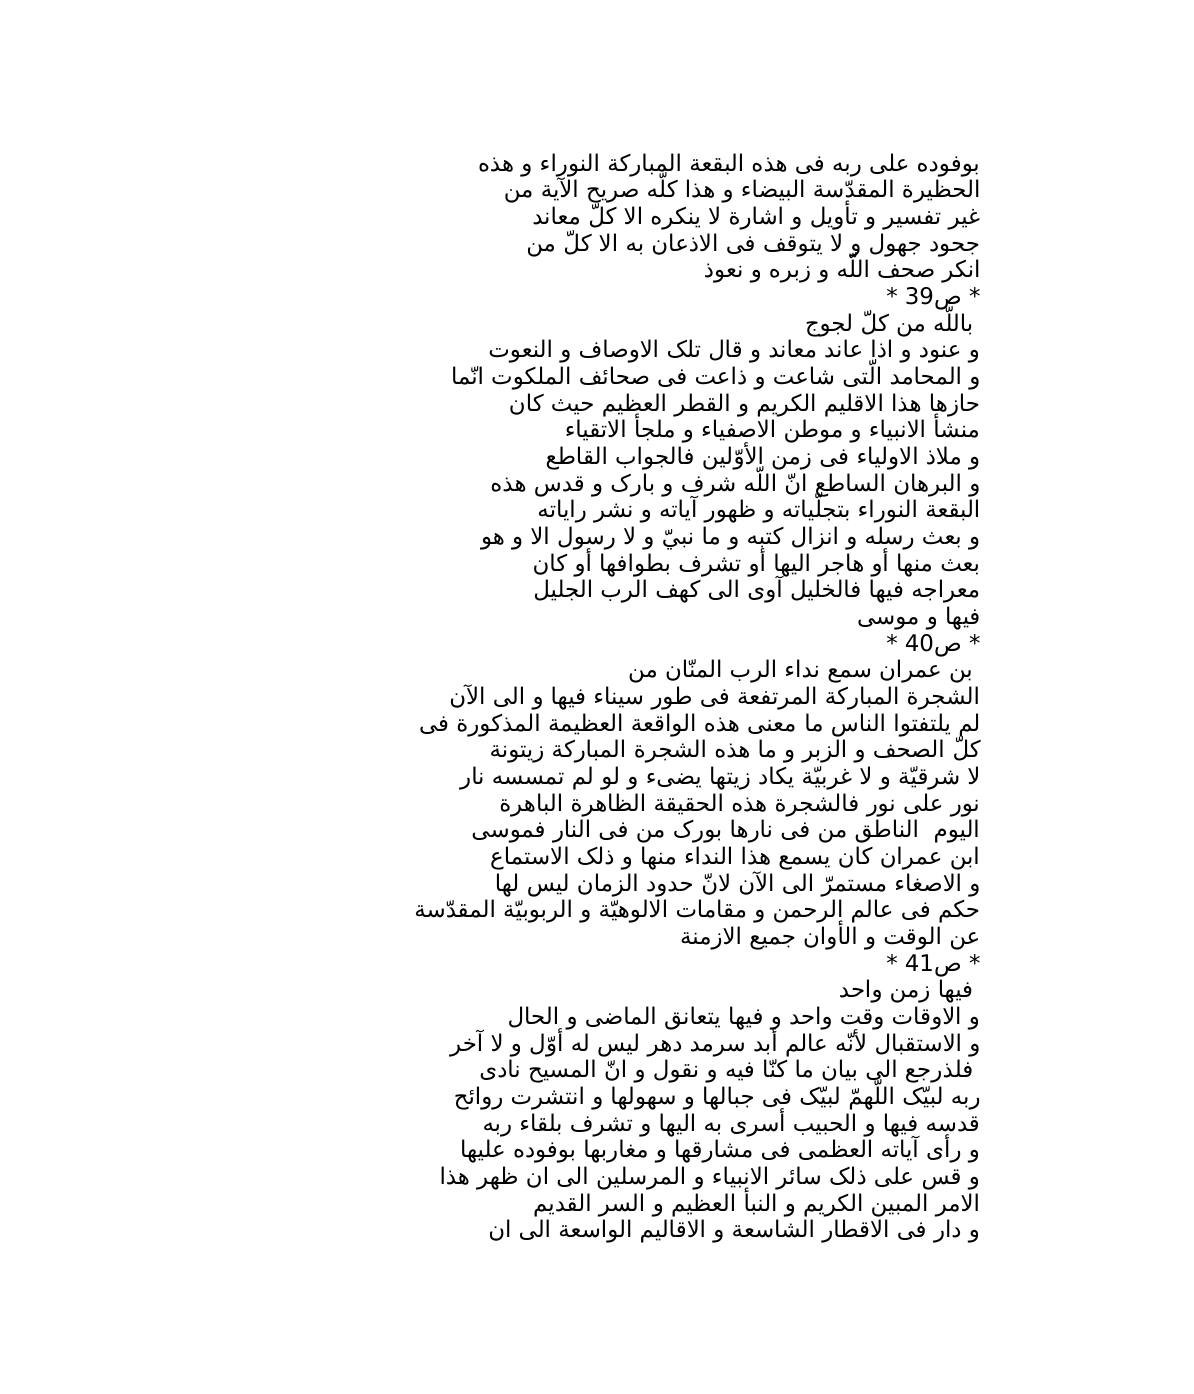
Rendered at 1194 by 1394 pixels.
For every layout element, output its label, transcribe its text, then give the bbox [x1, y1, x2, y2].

text ربه لبيّک اللّهمّ لبيّک فی جبالها و سهولها و انتشرت روائح [213, 1083, 980, 1110]
text بن عمران سمع نداء الرب المنّان من [213, 657, 980, 683]
text و المحامد الّتی شاعت و ذاعت فی صحائف الملکوت انّما [213, 363, 980, 390]
text و البرهان الساطع انّ اللّه شرف و بارک و قدس هذه [213, 470, 980, 497]
text و بعث رسله و انزال کتبه و ما نبيّ و لا رسول الا و هو [213, 523, 980, 550]
text منشأ الانبياء و موطن الاصفياء و ملجأ الاتقياء [213, 417, 980, 443]
text کلّ الصحف و الزبر و ما هذه الشجرة المبارکة زيتونة [213, 737, 980, 763]
text البقعة النوراء بتجلّياته و ظهور آياته و نشر راياته [213, 497, 980, 523]
text لا شرقيّة و لا غربيّة يکاد زيتها يضیء و لو لم تمسسه نار [213, 763, 980, 790]
text اليوم الناطق من فی نارها بورک من فی النار فموسی [213, 817, 980, 843]
text و الاستقبال لأنّه عالم أبد سرمد دهر ليس له أوّل و لا آخر [213, 1030, 980, 1057]
text ابن عمران کان يسمع هذا النداء منها و ذلک الاستماع [213, 843, 980, 870]
text عن الوقت و الأوان جميع الازمنة [213, 923, 980, 950]
text * ص39 * [213, 283, 980, 310]
text فيها و موسی [213, 603, 980, 630]
text حازها هذا الاقليم الکريم و القطر العظيم حيث کان [213, 390, 980, 417]
text نور علی نور فالشجرة هذه الحقيقة الظاهرة الباهرة [213, 790, 980, 817]
text * ص40 * [213, 630, 980, 657]
text الشجرة المبارکة المرتفعة فی طور سيناء فيها و الی الآن [213, 683, 980, 710]
text حکم فی عالم الرحمن و مقامات الالوهيّة و الربوبيّة المقدّسة [213, 897, 980, 923]
text بعث منها أو هاجر اليها أو تشرف بطوافها أو کان [213, 550, 980, 577]
text فلذرجع الی بيان ما کنّا فيه و نقول و انّ المسيح نادی [213, 1057, 980, 1083]
text لم يلتفتوا الناس ما معنی هذه الواقعة العظيمة المذکورة فی [213, 710, 980, 737]
text الحظيرة المقدّسة البيضاء و هذا کلّه صريح الآية من [213, 177, 980, 203]
text معراجه فيها فالخليل آوی الی کهف الرب الجليل [213, 577, 980, 603]
text * ص41 * [213, 950, 980, 977]
text و ملاذ الاولياء فی زمن الأوّلين فالجواب القاطع [213, 443, 980, 470]
text و قس علی ذلک سائر الانبياء و المرسلين الی ان ظهر هذا [213, 1163, 980, 1190]
text و دار فی الاقطار الشاسعة و الاقاليم الواسعة الی ان [213, 1217, 980, 1243]
text و الاوقات وقت واحد و فيها يتعانق الماضی و الحال [213, 1003, 980, 1030]
text باللّه من کلّ لجوج [213, 310, 980, 337]
text غير تفسير و تأويل و اشارة لا ينکره الا کلّ معاند [213, 203, 980, 230]
text انکر صحف اللّه و زبره و نعوذ [213, 257, 980, 283]
text و رأی آياته العظمی فی مشارقها و مغاربها بوفوده عليها [213, 1137, 980, 1163]
text فيها زمن واحد [213, 977, 980, 1003]
text و الاصغاء مستمرّ الی الآن لانّ حدود الزمان ليس لها [213, 870, 980, 897]
text و عنود و اذا عاند معاند و قال تلک الاوصاف و النعوت [213, 337, 980, 363]
text الامر المبين الکريم و النبأ العظيم و السر القديم [213, 1190, 980, 1217]
text قدسه فيها و الحبيب أسری به اليها و تشرف بلقاء ربه [213, 1110, 980, 1137]
text بوفوده علی ربه فی هذه البقعة المبارکة النوراء و هذه [213, 150, 980, 177]
text جحود جهول و لا يتوقف فی الاذعان به الا کلّ من [213, 230, 980, 257]
